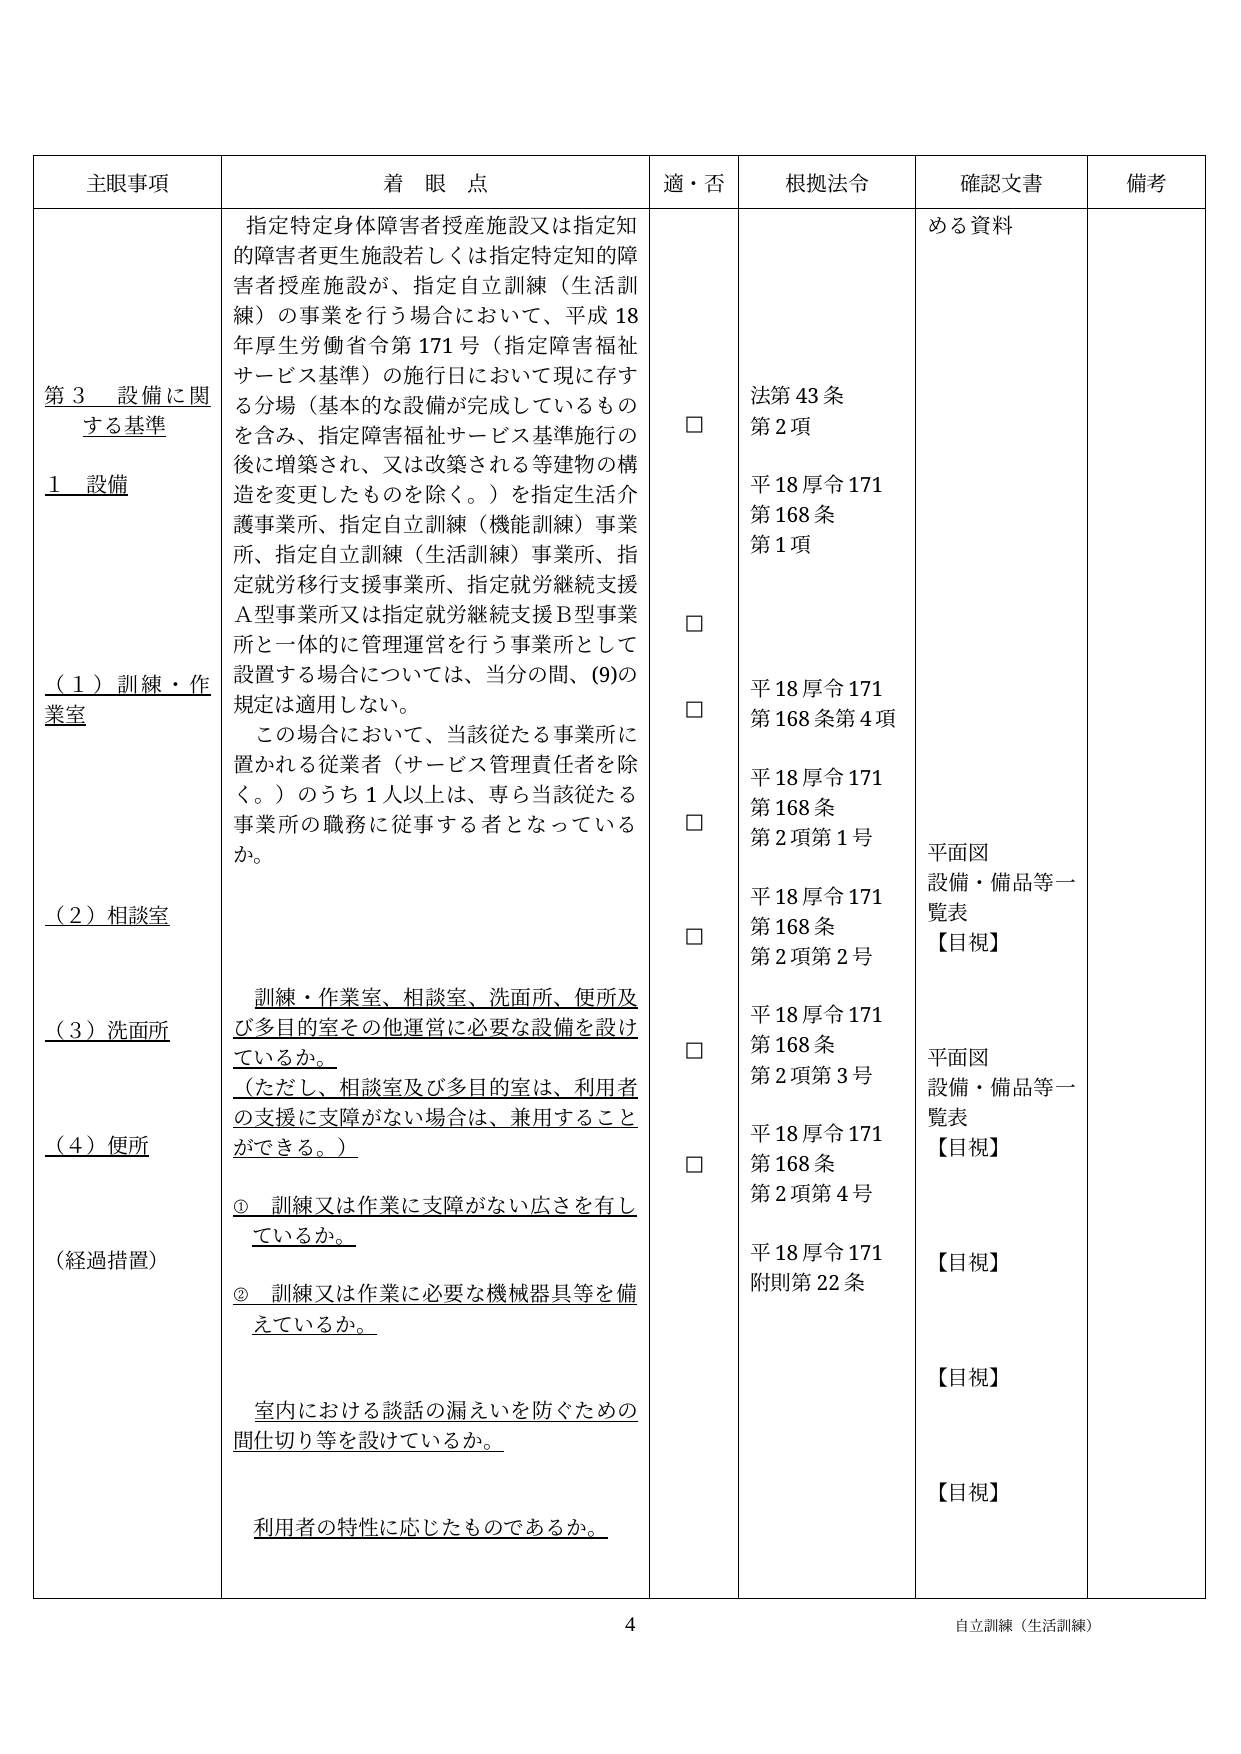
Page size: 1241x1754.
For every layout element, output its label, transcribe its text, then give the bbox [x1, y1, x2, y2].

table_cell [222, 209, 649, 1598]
table_header 主眼事項 [34, 156, 221, 208]
table_header 着 眼 点 [222, 156, 649, 208]
table_header 適・否 [650, 156, 738, 208]
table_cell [650, 209, 738, 1598]
table_header 確認文書 [916, 156, 1087, 208]
table_cell [1088, 209, 1205, 1598]
table_header 備考 [1088, 156, 1205, 208]
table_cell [739, 209, 915, 1598]
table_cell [34, 209, 221, 1598]
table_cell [916, 209, 1087, 1598]
table_header 根拠法令 [739, 156, 915, 208]
